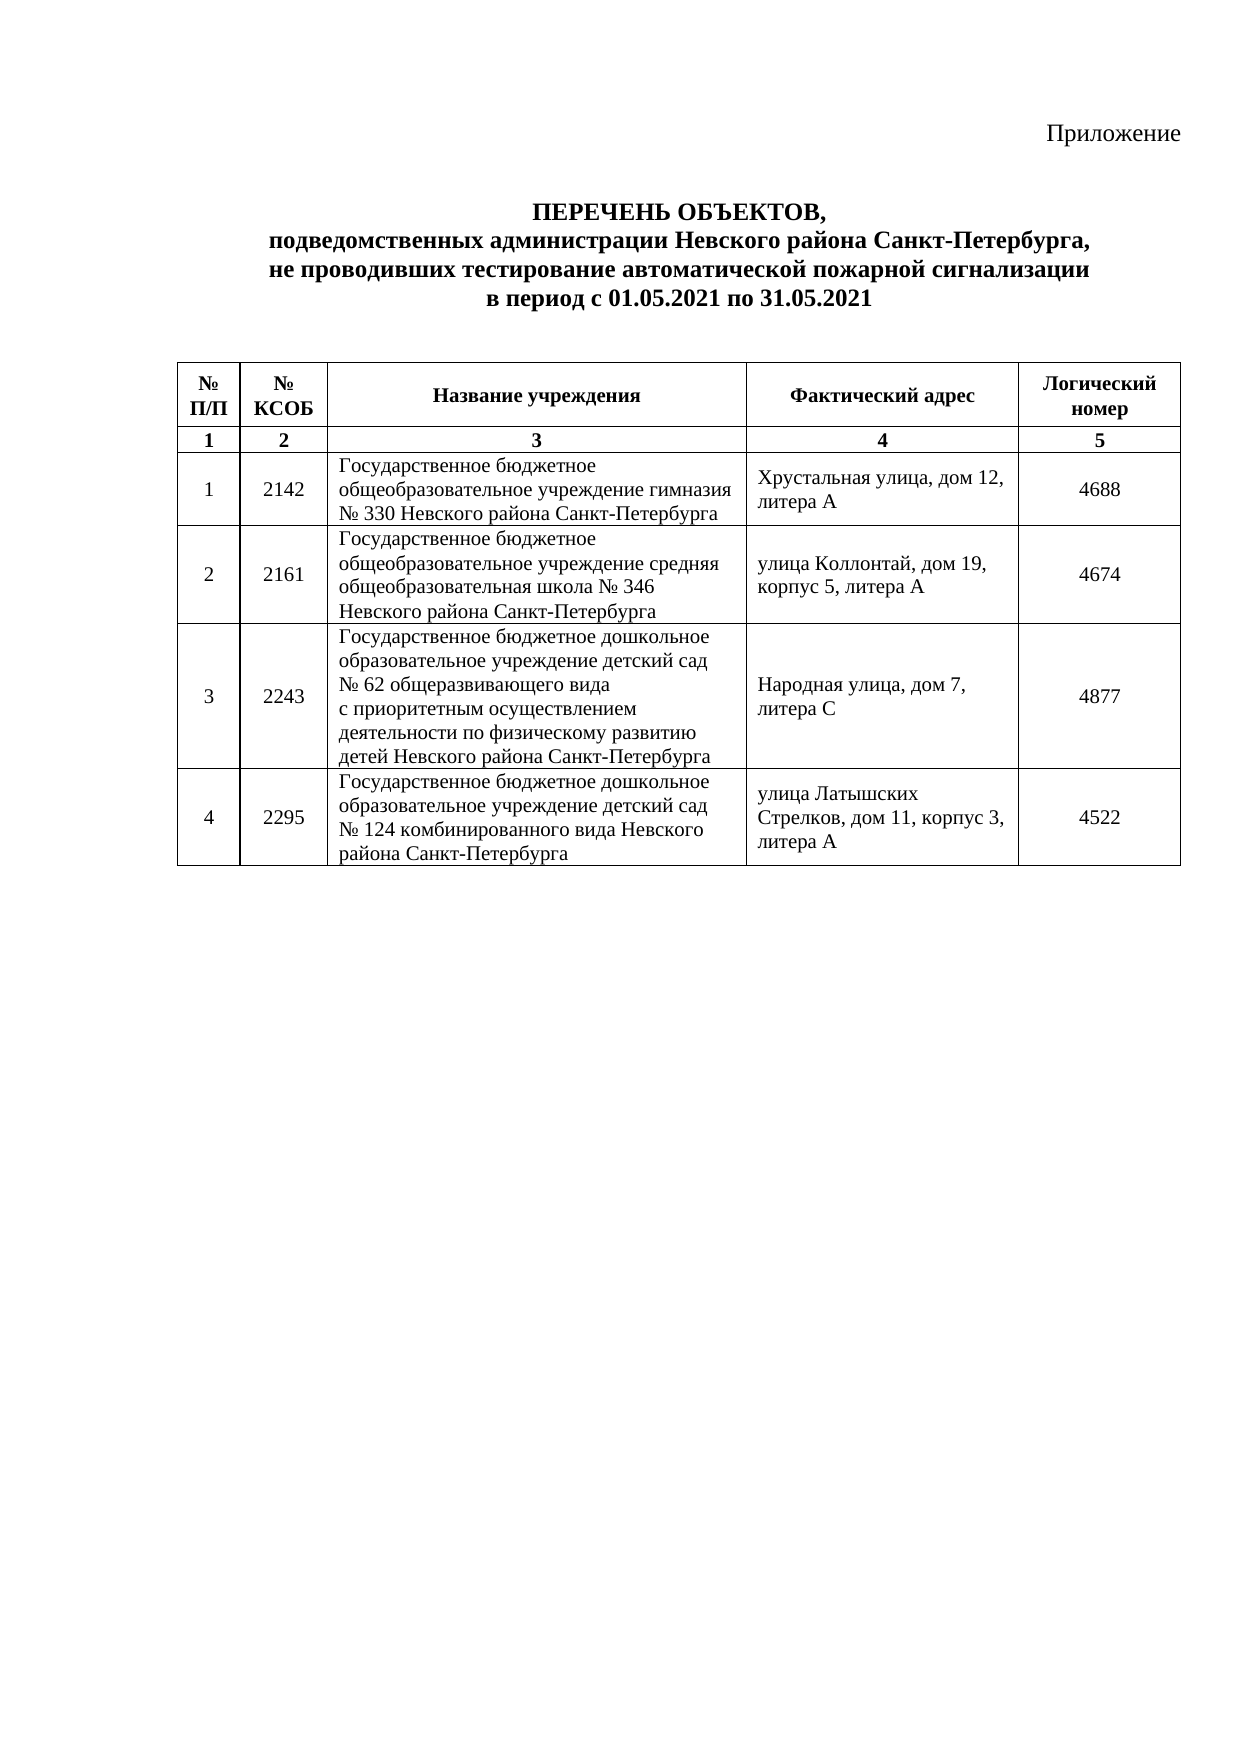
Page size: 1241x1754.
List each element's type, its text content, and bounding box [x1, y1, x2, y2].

table_cell 4877 [1019, 624, 1180, 768]
table_cell 4688 [1019, 453, 1180, 525]
table_cell 4522 [1019, 769, 1180, 865]
table_cell 4 [178, 769, 239, 865]
table_cell 2161 [241, 526, 327, 623]
text Приложение [177, 118, 1181, 147]
table_cell 2142 [241, 453, 327, 525]
table_header № КСОБ [241, 363, 327, 426]
table_cell 2 [178, 526, 239, 623]
table_header Логический номер [1019, 363, 1180, 426]
table_header № П/П [178, 363, 239, 426]
table_cell улица Коллонтай, дом 19, корпус 5, литера А [747, 526, 1018, 623]
table_cell Государственное бюджетное общеобразовательное учреждение средняя общеобразовательная школа № 346 Невского района Санкт-Петербурга [328, 526, 746, 623]
table_header Название учреждения [328, 363, 746, 426]
table_cell 2 [241, 427, 327, 452]
table_cell 3 [328, 427, 746, 452]
table_cell Государственное бюджетное дошкольное образовательное учреждение детский сад № 62 общеразвивающего вида с приоритетным осуществлением деятельности по физическому развитию детей Невского района Санкт-Петербурга [328, 624, 746, 768]
table_cell 4674 [1019, 526, 1180, 623]
table_cell 2295 [241, 769, 327, 865]
table_cell Хрустальная улица, дом 12, литера А [747, 453, 1018, 525]
table_cell 3 [178, 624, 239, 768]
table_cell Государственное бюджетное дошкольное образовательное учреждение детский сад № 124 комбинированного вида Невского района Санкт-Петербурга [328, 769, 746, 865]
text ПЕРЕЧЕНЬ ОБЪЕКТОВ, подведомственных администрации Невского района Санкт-Петербурга, не проводивших тестирование автоматической пожарной сигнализации [177, 197, 1181, 283]
table_header Фактический адрес [747, 363, 1018, 426]
table_cell Государственное бюджетное общеобразовательное учреждение гимназия № 330 Невского района Санкт-Петербурга [328, 453, 746, 525]
text в период с 01.05.2021 по 31.05.2021 [177, 283, 1181, 312]
table_cell улица Латышских Стрелков, дом 11, корпус 3, литера А [747, 769, 1018, 865]
table_cell 1 [178, 453, 239, 525]
table_cell 5 [1019, 427, 1180, 452]
table_cell 1 [178, 427, 239, 452]
table_cell Народная улица, дом 7, литера С [747, 624, 1018, 768]
table_cell 2243 [241, 624, 327, 768]
table_cell 4 [747, 427, 1018, 452]
